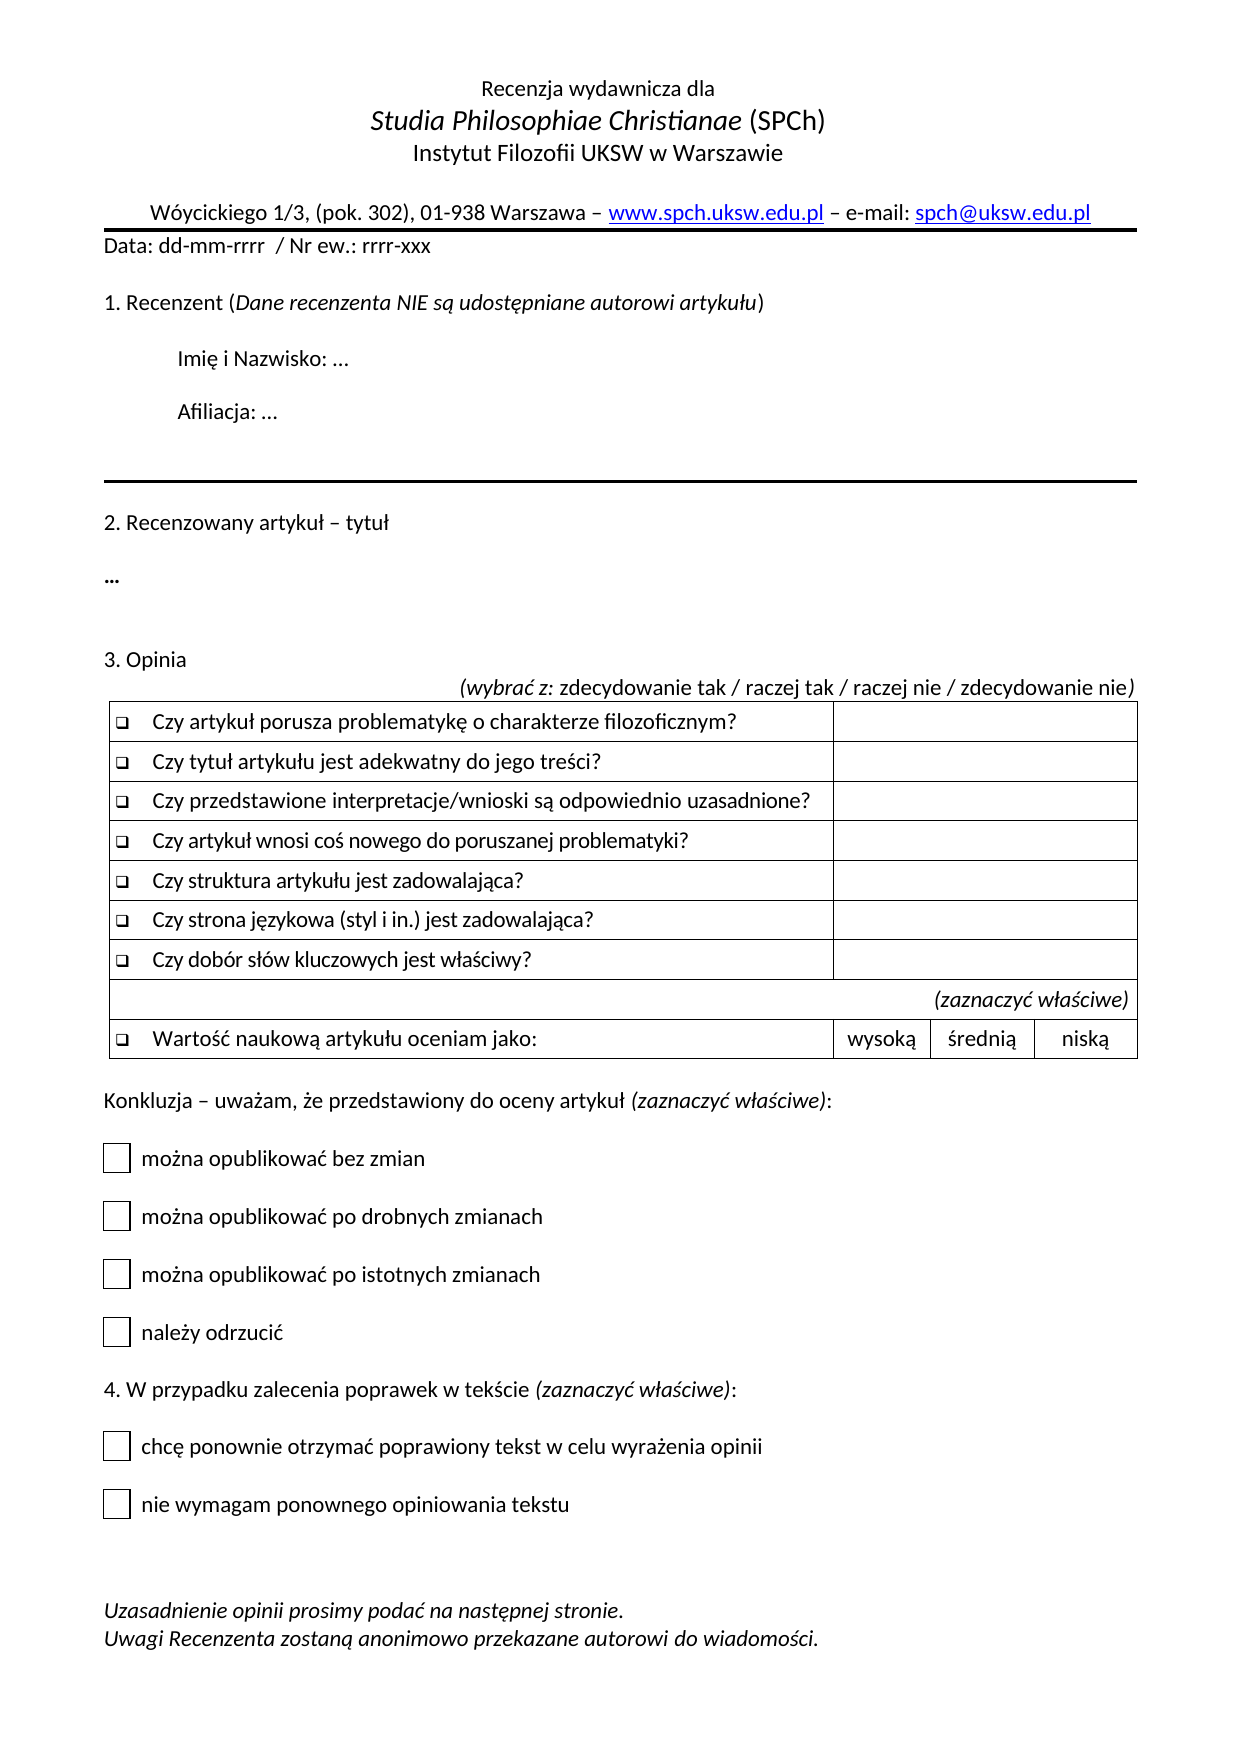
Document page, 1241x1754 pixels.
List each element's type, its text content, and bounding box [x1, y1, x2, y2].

table_cell Czy struktura artykułu jest zadowalająca? [110, 861, 833, 899]
table_header można opublikować bez zmian [131, 1143, 1063, 1172]
text (wybrać z: zdecydowanie tak / raczej tak / raczej nie / zdecydowanie nie) [103, 673, 1137, 701]
table_cell Wartość naukową artykułu oceniam jako: [110, 1020, 833, 1058]
table_cell Czy przedstawione interpretacje/wnioski są odpowiednio uzasadnione? [110, 782, 833, 820]
text 1. Recenzent (Dane recenzenta NIE są udostępniane autorowi artykułu) [103, 288, 1093, 316]
table_header nie wymagam ponownego opiniowania tekstu [131, 1489, 1063, 1518]
table_cell [834, 861, 1137, 899]
table_cell [834, 821, 1137, 860]
text Konkluzja – uważam, że przedstawiony do oceny artykuł (zaznaczyć właściwe): [103, 1087, 1093, 1114]
text 2. Recenzowany artykuł – tytuł [103, 508, 1137, 536]
table_cell [834, 782, 1137, 820]
table_header [104, 1432, 129, 1460]
table_cell Czy tytuł artykułu jest adekwatny do jego treści? [110, 742, 833, 781]
table_cell [834, 940, 1137, 979]
table_header Czy artykuł porusza problematykę o charakterze filozoficznym? [110, 702, 833, 741]
text 3. Opinia [103, 645, 1093, 673]
table_cell (zaznaczyć właściwe) [110, 980, 1137, 1019]
table_header [104, 1490, 129, 1518]
table_header należy odrzucić [131, 1317, 1063, 1346]
text 4. W przypadku zalecenia poprawek w tekście (zaznaczyć właściwe): [103, 1375, 1093, 1403]
text … [103, 561, 1093, 589]
table_cell wysoką [834, 1020, 930, 1058]
table_header można opublikować po drobnych zmianach [131, 1201, 1063, 1230]
table_header można opublikować po istotnych zmianach [131, 1259, 1063, 1288]
table_header [104, 1260, 129, 1288]
table_header chcę ponownie otrzymać poprawiony tekst w celu wyrażenia opinii [131, 1431, 1063, 1460]
table_cell Czy artykuł wnosi coś nowego do poruszanej problematyki? [110, 821, 833, 860]
table_cell Czy dobór słów kluczowych jest właściwy? [110, 940, 833, 979]
text Imię i Nazwisko: … [103, 344, 1137, 372]
table_header [104, 1202, 129, 1230]
table_cell średnią [931, 1020, 1034, 1058]
table_header [104, 1318, 129, 1346]
table_cell [834, 901, 1137, 939]
text Afiliacja: … [103, 397, 1137, 425]
table_cell [834, 742, 1137, 781]
table_cell Czy strona językowa (styl i in.) jest zadowalająca? [110, 901, 833, 939]
table_header [834, 702, 1137, 741]
table_cell niską [1035, 1020, 1137, 1058]
table_header [104, 1144, 129, 1172]
